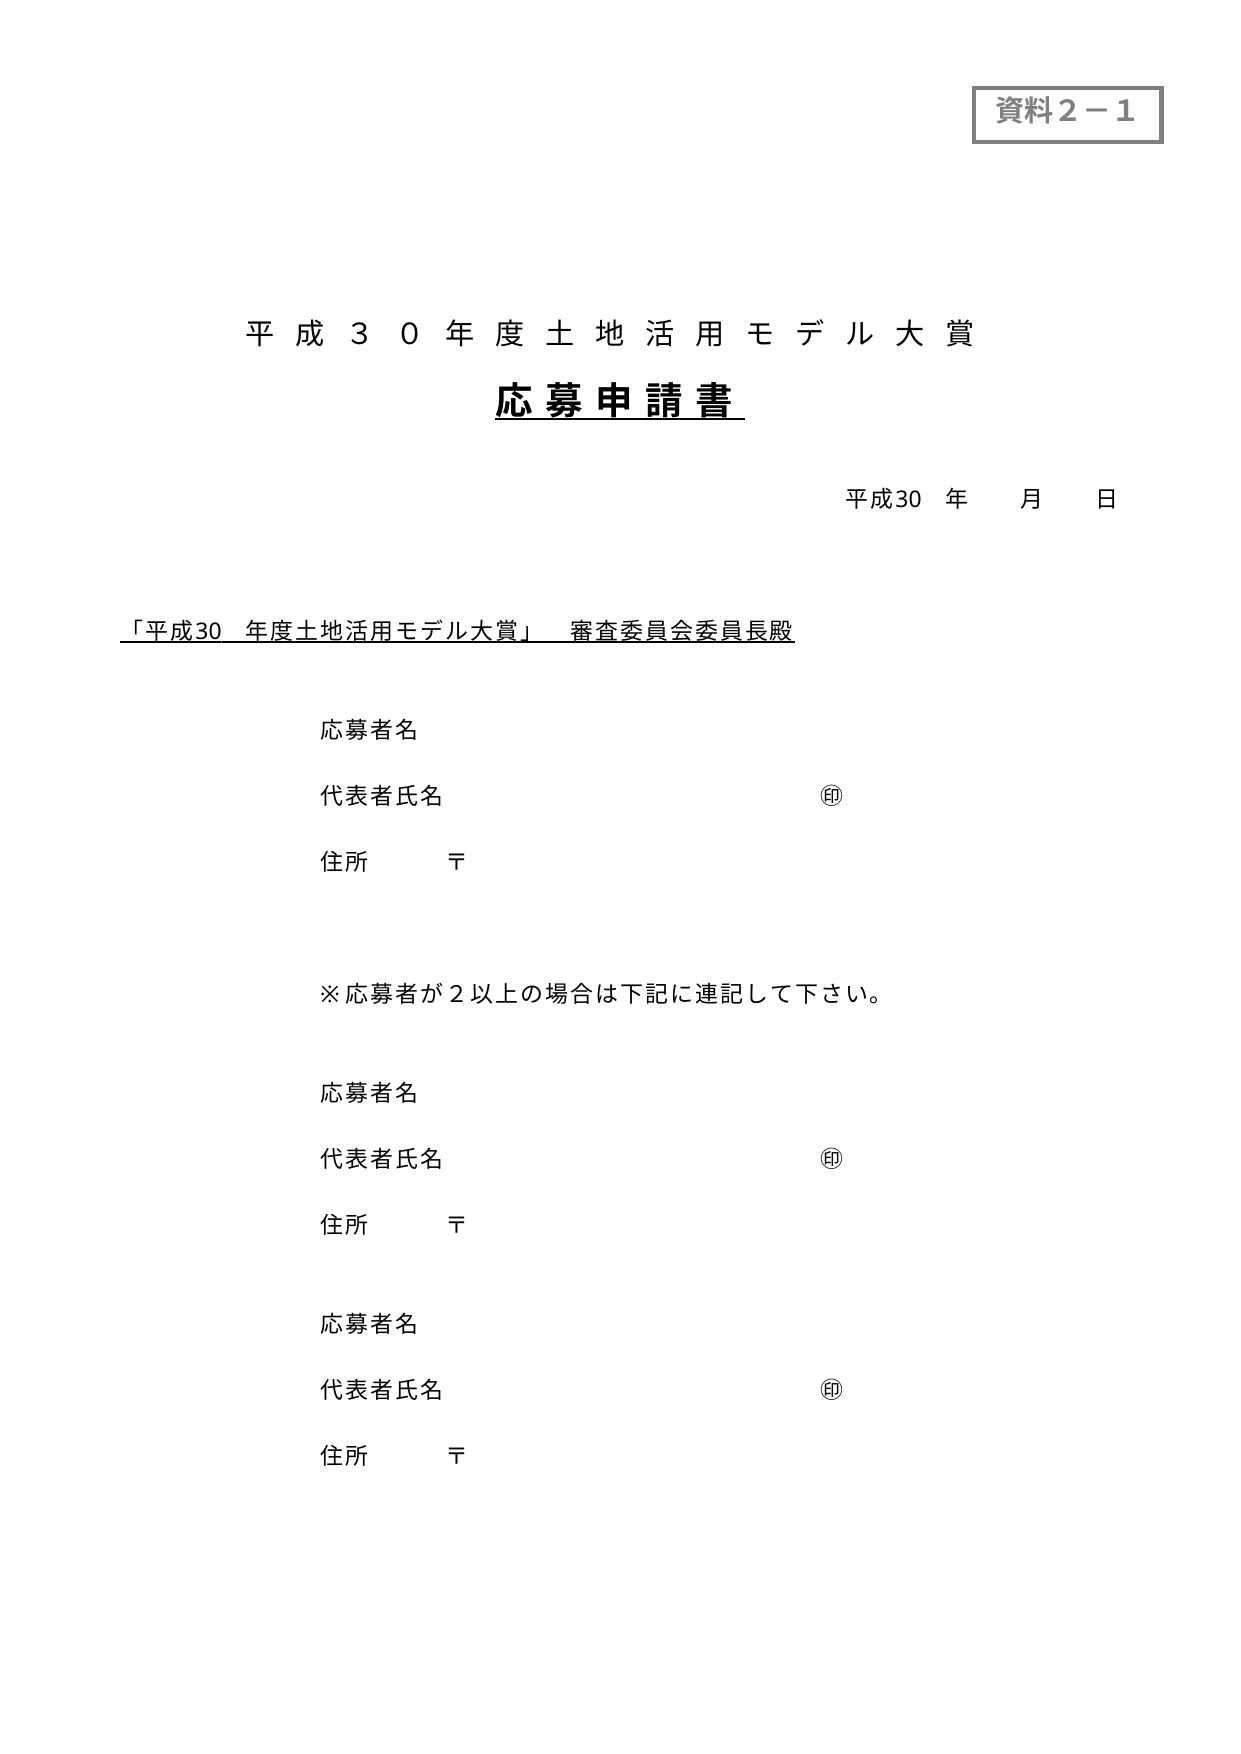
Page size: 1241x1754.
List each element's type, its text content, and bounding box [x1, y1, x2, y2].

text 応募者名 [308, 1290, 1120, 1356]
text 代表者氏名 ㊞ [308, 1356, 1120, 1422]
text 住所 〒 [308, 1422, 1120, 1488]
text 応募者名 [308, 695, 1120, 761]
text 「平成30年度土地活用モデル大賞」 審査委員会委員長殿 [120, 596, 1120, 662]
text ※応募者が２以上の場合は下記に連記して下さい。 [308, 959, 1120, 1026]
text 平成30年 月 日 [120, 464, 1120, 530]
text 応募者名 [308, 1058, 1120, 1124]
text 平成３０年度土地活用モデル大賞 [120, 299, 1120, 365]
text 住所 〒 [308, 827, 1120, 893]
text 代表者氏名 ㊞ [308, 761, 1120, 827]
text 住所 〒 [308, 1191, 1120, 1257]
text 応募申請書 [120, 365, 1120, 431]
text 代表者氏名 ㊞ [308, 1124, 1120, 1191]
